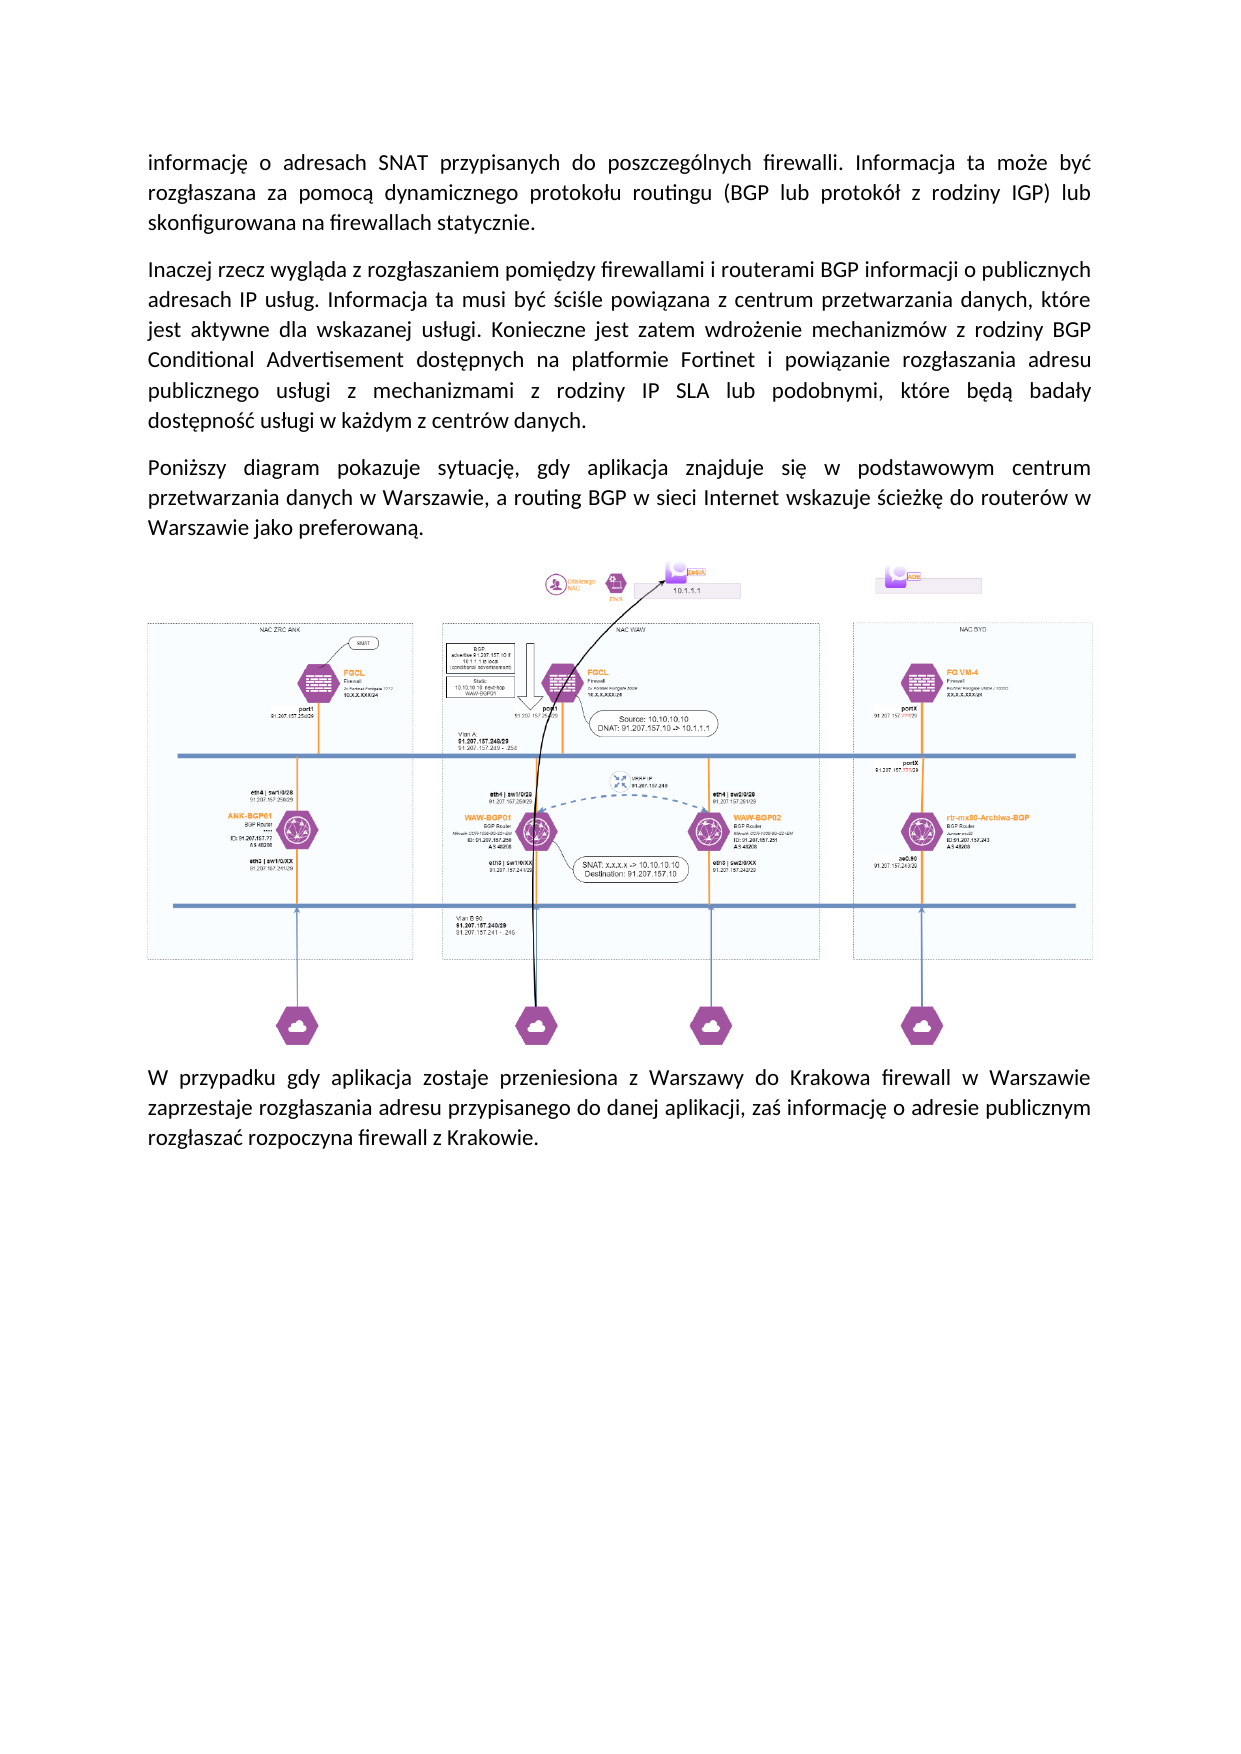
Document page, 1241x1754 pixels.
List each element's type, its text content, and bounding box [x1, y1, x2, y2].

text W przypadku gdy aplikacja zostaje przeniesiona z Warszawy do Krakowa firewall w Warszawie zaprzestaje rozgłaszania adresu przypisanego do danej aplikacji, zaś informację o adresie publicznym rozgłaszać rozpoczyna firewall z Krakowie. [148, 1063, 1093, 1151]
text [148, 148, 1093, 236]
text Poniższy diagram pokazuje sytuację, gdy aplikacja znajduje się w podstawowym centrum przetwarzania danych w Warszawie, a routing BGP w sieci Internet wskazuje ścieżkę do routerów w Warszawie jako preferowaną. [148, 453, 1093, 541]
text Inaczej rzecz wygląda z rozgłaszaniem pomiędzy firewallami i routerami BGP informacji o publicznych adresach IP usług. Informacja ta musi być ściśle powiązana z centrum przetwarzania danych, które jest aktywne dla wskazanej usługi. Konieczne jest zatem wdrożenie mechanizmów z rodziny BGP Conditional Advertisement dostępnych na platformie Fortinet i powiązanie rozgłaszania adresu publicznego usługi z mechanizmami z rodziny IP SLA lub podobnymi, które będą badały dostępność usługi w każdym z centrów danych. [148, 255, 1093, 434]
picture [147, 560, 1093, 1045]
